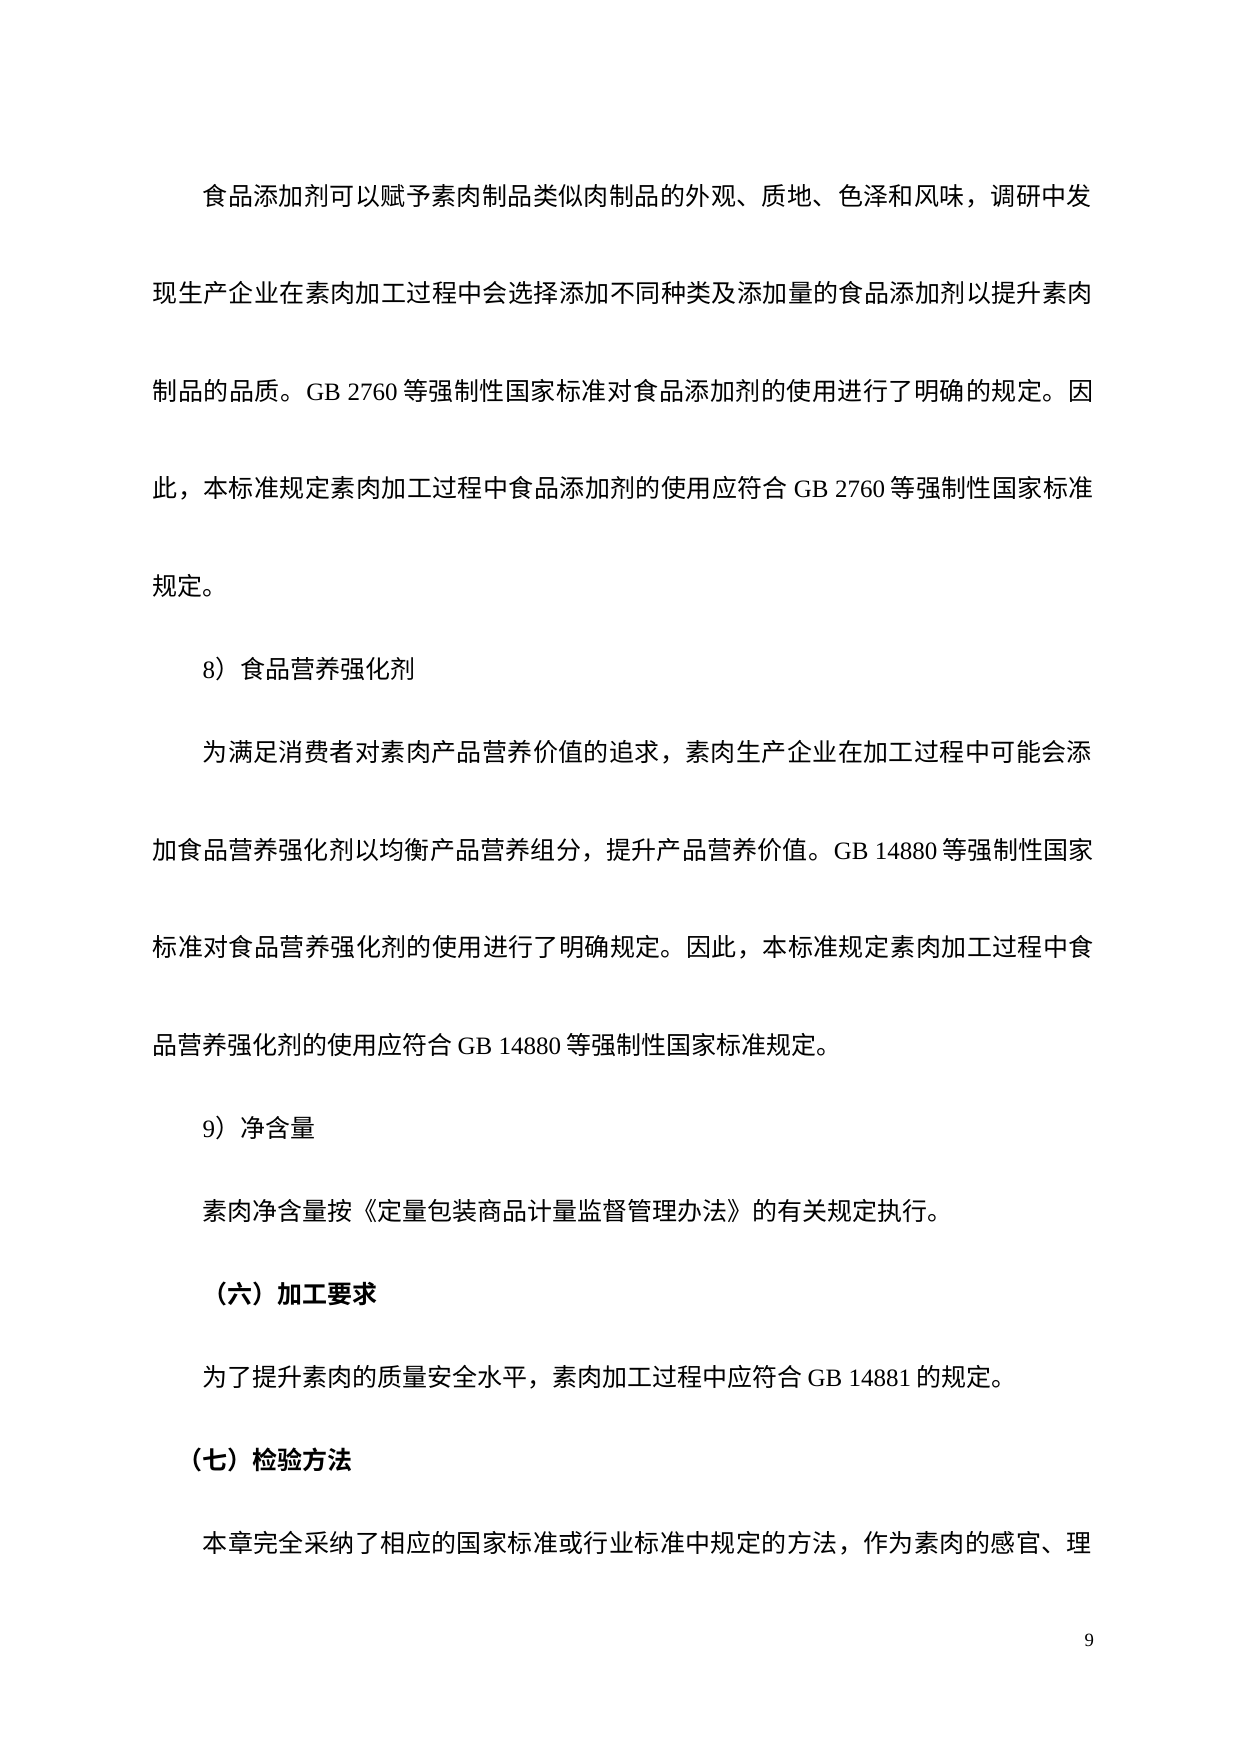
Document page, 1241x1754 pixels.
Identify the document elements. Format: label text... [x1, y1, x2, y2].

text 食品添加剂可以赋予素肉制品类似肉制品的外观、质地、色泽和风味，调研中发现生产企业在素肉加工过程中会选择添加不同种类及添加量的食品添加剂以提升素肉制品的品质。GB 2760等强制性国家标准对食品添加剂的使用进行了明确的规定。因此，本标准规定素肉加工过程中食品添加剂的使用应符合GB 2760等强制性国家标准规定。 [152, 162, 1094, 617]
text 为满足消费者对素肉产品营养价值的追求，素肉生产企业在加工过程中可能会添加食品营养强化剂以均衡产品营养组分，提升产品营养价值。GB 14880等强制性国家标准对食品营养强化剂的使用进行了明确规定。因此，本标准规定素肉加工过程中食品营养强化剂的使用应符合GB 14880等强制性国家标准规定。 [152, 718, 1094, 1076]
text 素肉净含量按《定量包装商品计量监督管理办法》的有关规定执行。 [152, 1177, 1094, 1242]
text （七）检验方法 [152, 1426, 1094, 1491]
text 为了提升素肉的质量安全水平，素肉加工过程中应符合GB 14881的规定。 [152, 1343, 1094, 1408]
text （六）加工要求 [152, 1260, 1094, 1325]
text 8）食品营养强化剂 [152, 635, 1094, 700]
text 9）净含量 [152, 1094, 1094, 1159]
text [152, 1509, 1094, 1574]
